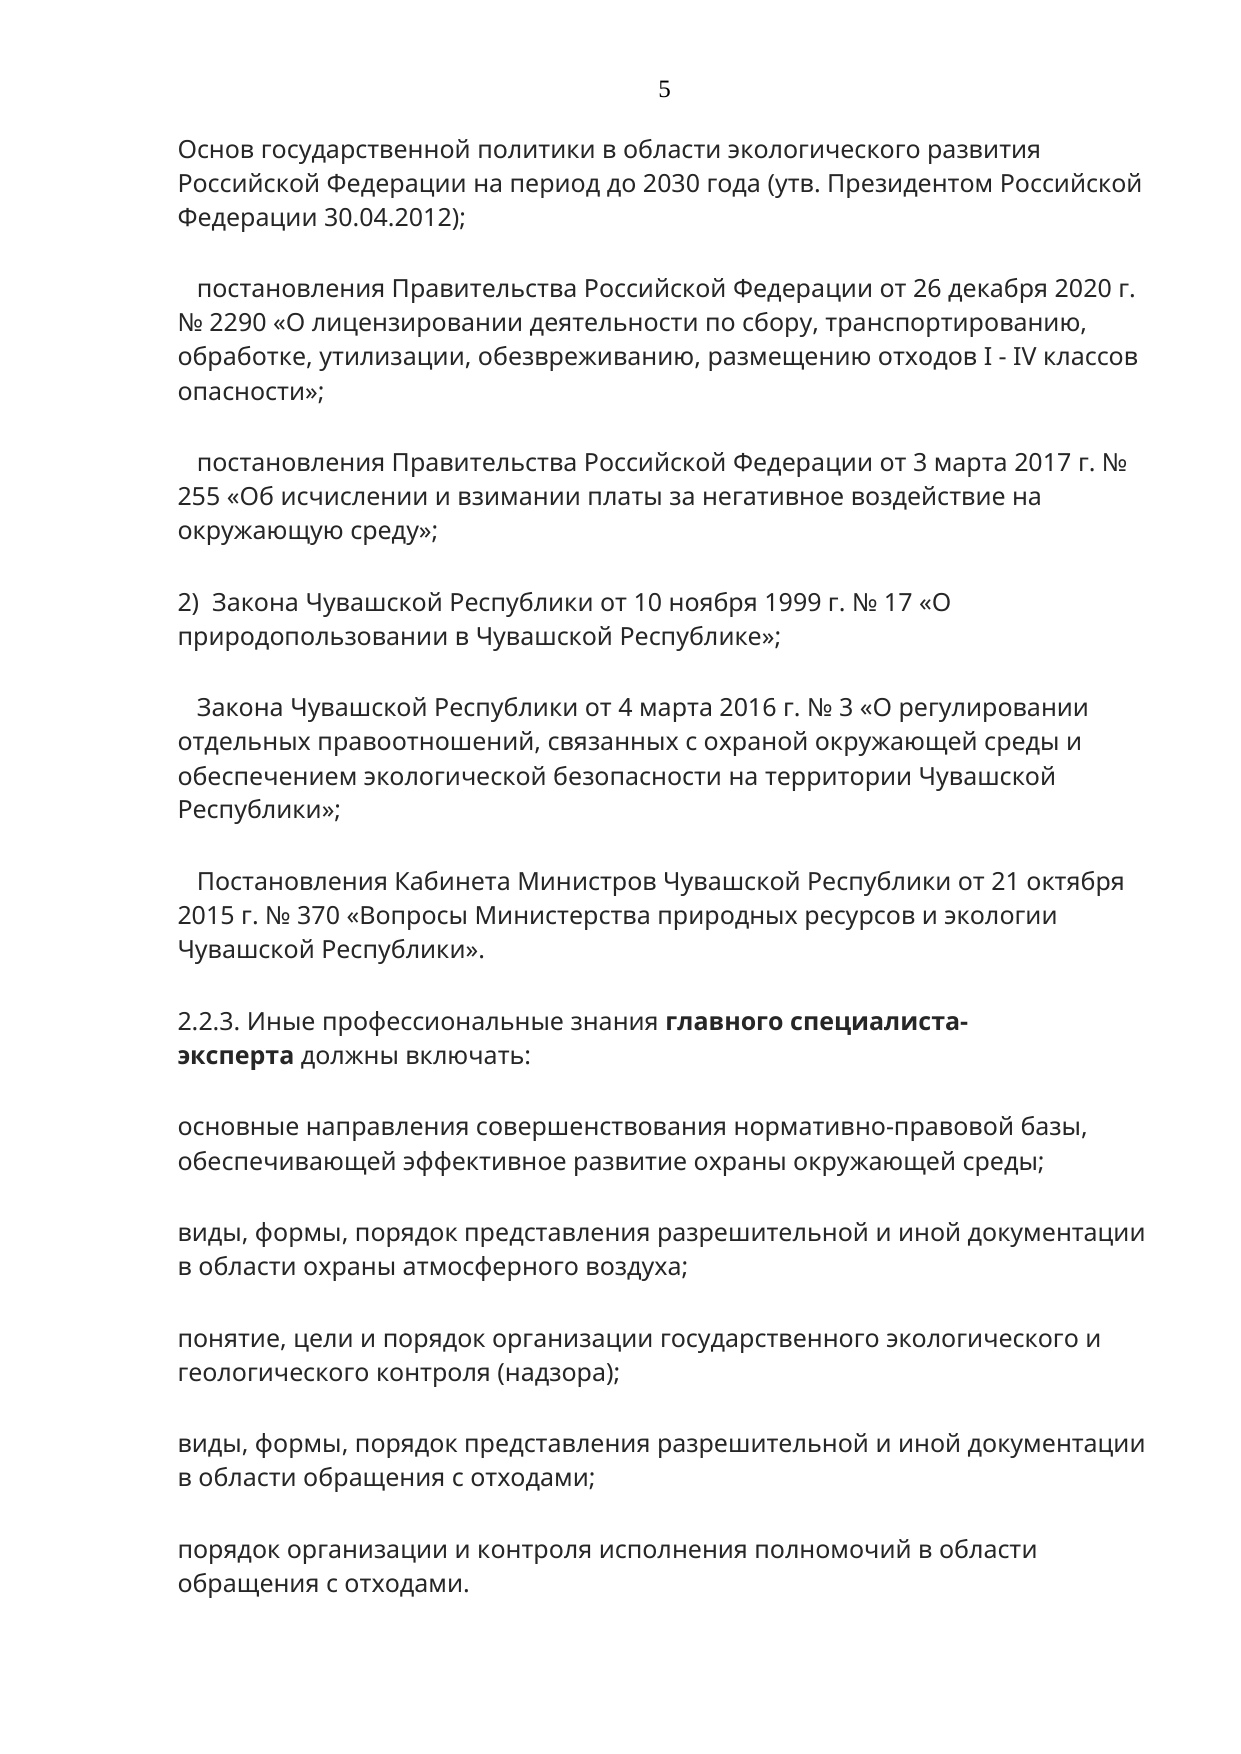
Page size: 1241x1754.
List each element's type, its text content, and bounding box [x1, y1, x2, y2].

text 2) Закона Чувашской Республики от 10 ноября 1999 г. № 17 «О природопользовании в Чувашской Республике»; [177, 584, 1152, 652]
text понятие, цели и порядок организации государственного экологического и геологического контроля (надзора); [177, 1320, 1152, 1388]
text Основ государственной политики в области экологического развития Российской Федерации на период до 2030 года (утв. Президентом Российской Федерации 30.04.2012); [177, 131, 1152, 233]
text Постановления Кабинета Министров Чувашской Республики от 21 октября 2015 г. № 370 «Вопросы Министерства природных ресурсов и экологии Чувашской Республики». [177, 864, 1152, 966]
text постановления Правительства Российской Федерации от 3 марта 2017 г. № 255 «Об исчислении и взимании платы за негативное воздействие на окружающую среду»; [177, 445, 1152, 547]
text Закона Чувашской Республики от 4 марта 2016 г. № 3 «О регулировании отдельных правоотношений, связанных с охраной окружающей среды и обеспечением экологической безопасности на территории Чувашской Республики»; [177, 690, 1152, 826]
text 2.2.3. Иные профессиональные знания главного специалиста-эксперта должны включать: [177, 1003, 1152, 1072]
text виды, формы, порядок представления разрешительной и иной документации в области охраны атмосферного воздуха; [177, 1215, 1152, 1283]
text основные направления совершенствования нормативно-правовой базы, обеспечивающей эффективное развитие охраны окружающей среды; [177, 1109, 1152, 1177]
text виды, формы, порядок представления разрешительной и иной документации в области обращения с отходами; [177, 1426, 1152, 1494]
text постановления Правительства Российской Федерации от 26 декабря 2020 г. № 2290 «О лицензировании деятельности по сбору, транспортированию, обработке, утилизации, обезвреживанию, размещению отходов I - IV классов опасности»; [177, 271, 1152, 407]
text порядок организации и контроля исполнения полномочий в области обращения с отходами. [177, 1532, 1152, 1600]
